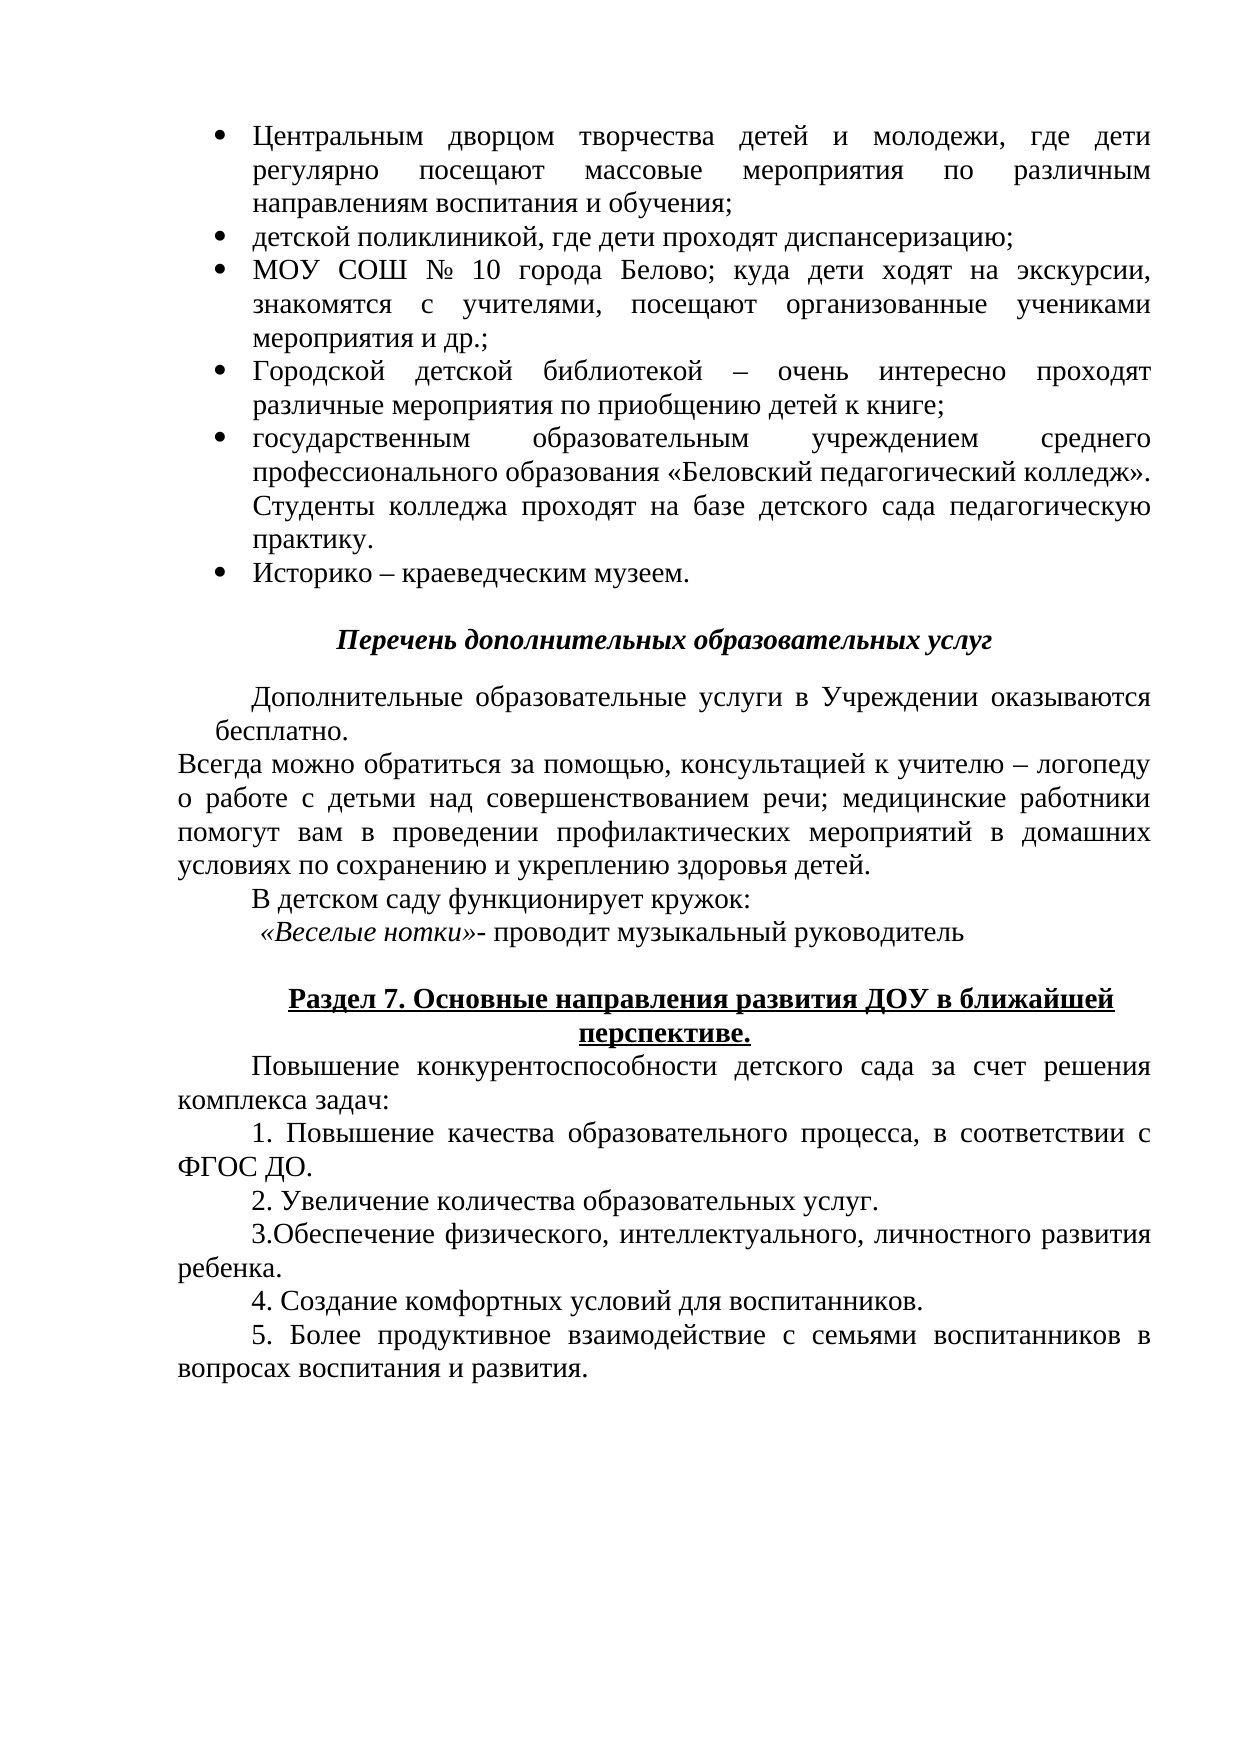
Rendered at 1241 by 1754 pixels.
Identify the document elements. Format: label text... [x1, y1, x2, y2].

text 5. Более продуктивное взаимодействие с семьями воспитанников в вопросах воспитания и развития. [177, 1317, 1152, 1384]
text В детском саду функционирует кружок: [177, 881, 1152, 914]
text 4. Создание комфортных условий для воспитанников. [177, 1283, 1152, 1317]
list детской поликлиникой, где дети проходят диспансеризацию; [215, 219, 1152, 252]
text Дополнительные образовательные услуги в Учреждении оказываются бесплатно. [215, 679, 1152, 747]
list государственным образовательным учреждением среднего профессионального образования «Беловский педагогический колледж». Студенты колледжа проходят на базе детского сада педагогическую практику. [215, 420, 1152, 555]
list Городской детской библиотекой – очень интересно проходят различные мероприятия по приобщению детей к книге; [215, 353, 1152, 420]
list «Веселые нотки»- проводит музыкальный руководитель [252, 914, 1152, 948]
text Перечень дополнительных образовательных услуг [177, 622, 1152, 655]
text 3.Обеспечение физического, интеллектуального, личностного развития ребенка. [177, 1216, 1152, 1283]
list Центральным дворцом творчества детей и молодежи, где дети регулярно посещают массовые мероприятия по различным направлениям воспитания и обучения; [215, 118, 1152, 219]
list МОУ СОШ № 10 города Белово; куда дети ходят на экскурсии, знакомятся с учителями, посещают организованные учениками мероприятия и др.; [215, 252, 1152, 353]
text 1. Повышение качества образовательного процесса, в соответствии с ФГОС ДО. [177, 1116, 1152, 1183]
list Историко – краеведческим музеем. [215, 555, 1152, 588]
text Повышение конкурентоспособности детского сада за счет решения комплекса задач: [177, 1048, 1152, 1116]
text 2. Увеличение количества образовательных услуг. [177, 1183, 1152, 1216]
text Всегда можно обратиться за помощью, консультацией к учителю – логопеду о работе с детьми над совершенствованием речи; медицинские работники помогут вам в проведении профилактических мероприятий в домашних условиях по сохранению и укреплению здоровья детей. [177, 747, 1152, 881]
text Раздел 7. Основные направления развития ДОУ в ближайшей перспективе. [177, 981, 1152, 1048]
